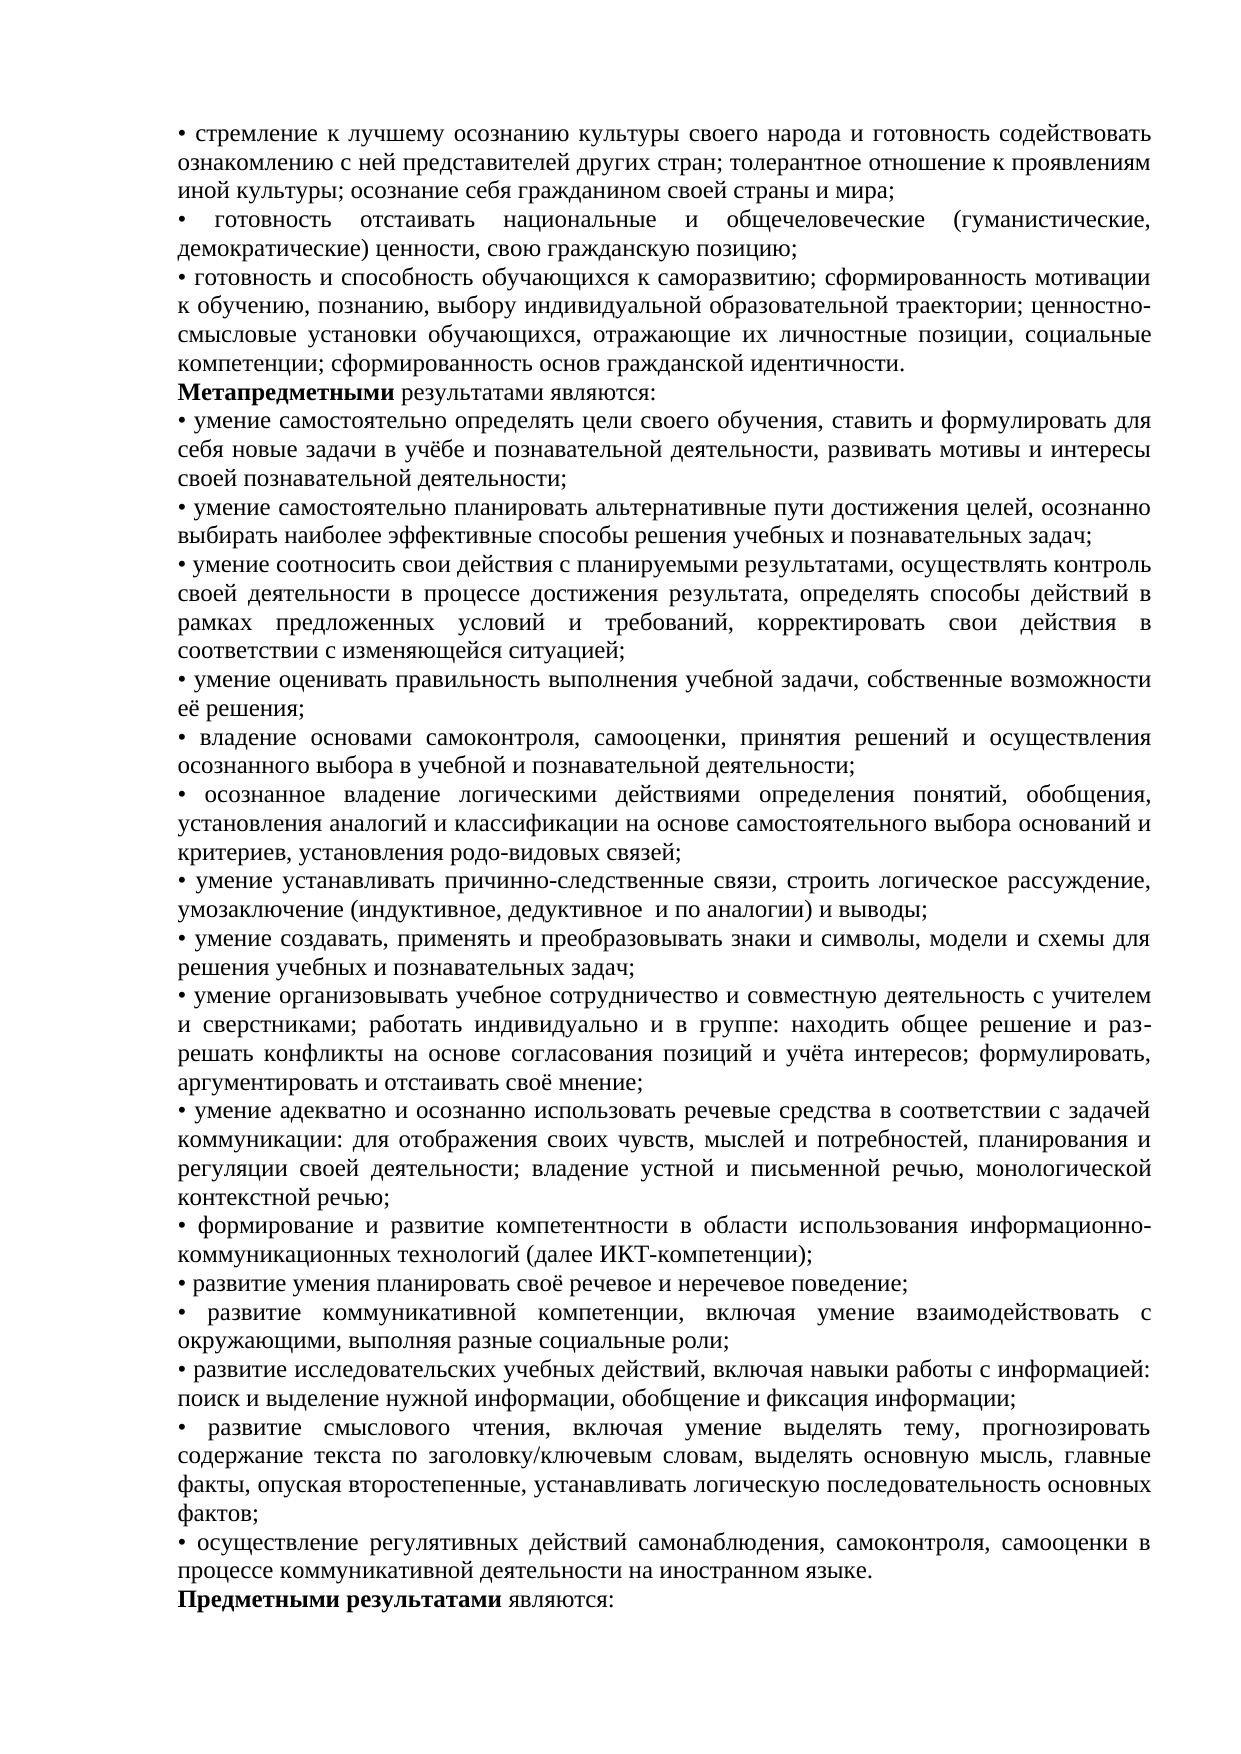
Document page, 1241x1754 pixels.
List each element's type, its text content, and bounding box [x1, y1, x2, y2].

text • умение организовывать учебное сотрудничество и совместную деятельность с учителем и сверстниками; работать индивидуально и в группе: находить общее решение и разрешать конфликты на основе согласования позиций и учёта интересов; формулировать, аргументировать и отстаивать своё мнение; [177, 981, 1152, 1096]
text • стремление к лучшему осознанию культуры своего народа и готовность содействовать ознакомлению с ней представителей других стран; толерантное отношение к проявлениям иной культуры; осознание себя гражданином своей страны и мира; [177, 118, 1152, 204]
text • осознанное владение логическими действиями определения понятий, обобщения, установления аналогий и классификации на основе самостоятельного выбора оснований и критериев, установления родо-видовых связей; [177, 779, 1152, 866]
text • умение самостоятельно определять цели своего обучения, ставить и формулировать для себя новые задачи в учёбе и познавательной деятельности, развивать мотивы и интересы своей познавательной деятельности; [177, 406, 1152, 492]
text • умение адекватно и осознанно использовать речевые средства в соответствии с задачей коммуникации: для отображения своих чувств, мыслей и потребностей, планирования и регуляции своей деятельности; владение устной и письменной речью, монологической контекстной речью; [177, 1096, 1152, 1211]
text • умение устанавливать причинно-следственные связи, строить логическое рассуждение, умозаключение (индуктивное, дедуктивное и по аналогии) и выводы; [177, 866, 1152, 923]
text • осуществление регулятивных действий самонаблюдения, самоконтроля, самооценки в процессе коммуникативной деятельности на иностранном языке. [177, 1527, 1152, 1584]
text • развитие коммуникативной компетенции, включая умение взаимодействовать с окружающими, выполняя разные социальные роли; [177, 1297, 1152, 1354]
text • умение оценивать правильность выполнения учебной задачи, собственные возможности её решения; [177, 664, 1152, 722]
text • умение соотносить свои действия с планируемыми результатами, осуществлять контроль своей деятельности в процессе достижения результата, определять способы действий в рамках предложенных условий и требований, корректировать свои действия в соответствии с изменяющейся ситуацией; [177, 549, 1152, 664]
text • готовность отстаивать национальные и общечеловеческие (гуманистические, демократические) ценности, свою гражданскую позицию; [177, 204, 1152, 262]
text • развитие умения планировать своё речевое и неречевое поведение; [177, 1268, 1152, 1297]
text Предметными результатами являются: [177, 1584, 1152, 1613]
text • умение самостоятельно планировать альтернативные пути достижения целей, осознанно выбирать наиболее эффективные способы решения учебных и познавательных задач; [177, 492, 1152, 549]
text • владение основами самоконтроля, самооценки, принятия решений и осуществления осознанного выбора в учебной и познавательной деятельности; [177, 722, 1152, 779]
text • готовность и способность обучающихся к саморазвитию; сформированность мотивации к обучению, познанию, выбору индивидуальной образовательной траектории; ценностно-смысловые установки обучающихся, отражающие их личностные позиции, социальные компетенции; сформированность основ гражданской идентичности. [177, 262, 1152, 377]
text Метапредметными результатами являются: [177, 377, 1152, 406]
text • развитие смыслового чтения, включая умение выделять тему, прогнозировать содержание текста по заголовку/ключевым словам, выделять основную мысль, главные факты, опуская второстепенные, устанавливать логическую последовательность основных фактов; [177, 1412, 1152, 1527]
text • умение создавать, применять и преобразовывать знаки и символы, модели и схемы для решения учебных и познавательных задач; [177, 923, 1152, 981]
text • развитие исследовательских учебных действий, включая навыки работы с информацией: поиск и выделение нужной информации, обобщение и фиксация информации; [177, 1354, 1152, 1412]
text • формирование и развитие компетентности в области использования информационно-коммуникационных технологий (далее ИКТ-компетенции); [177, 1211, 1152, 1268]
